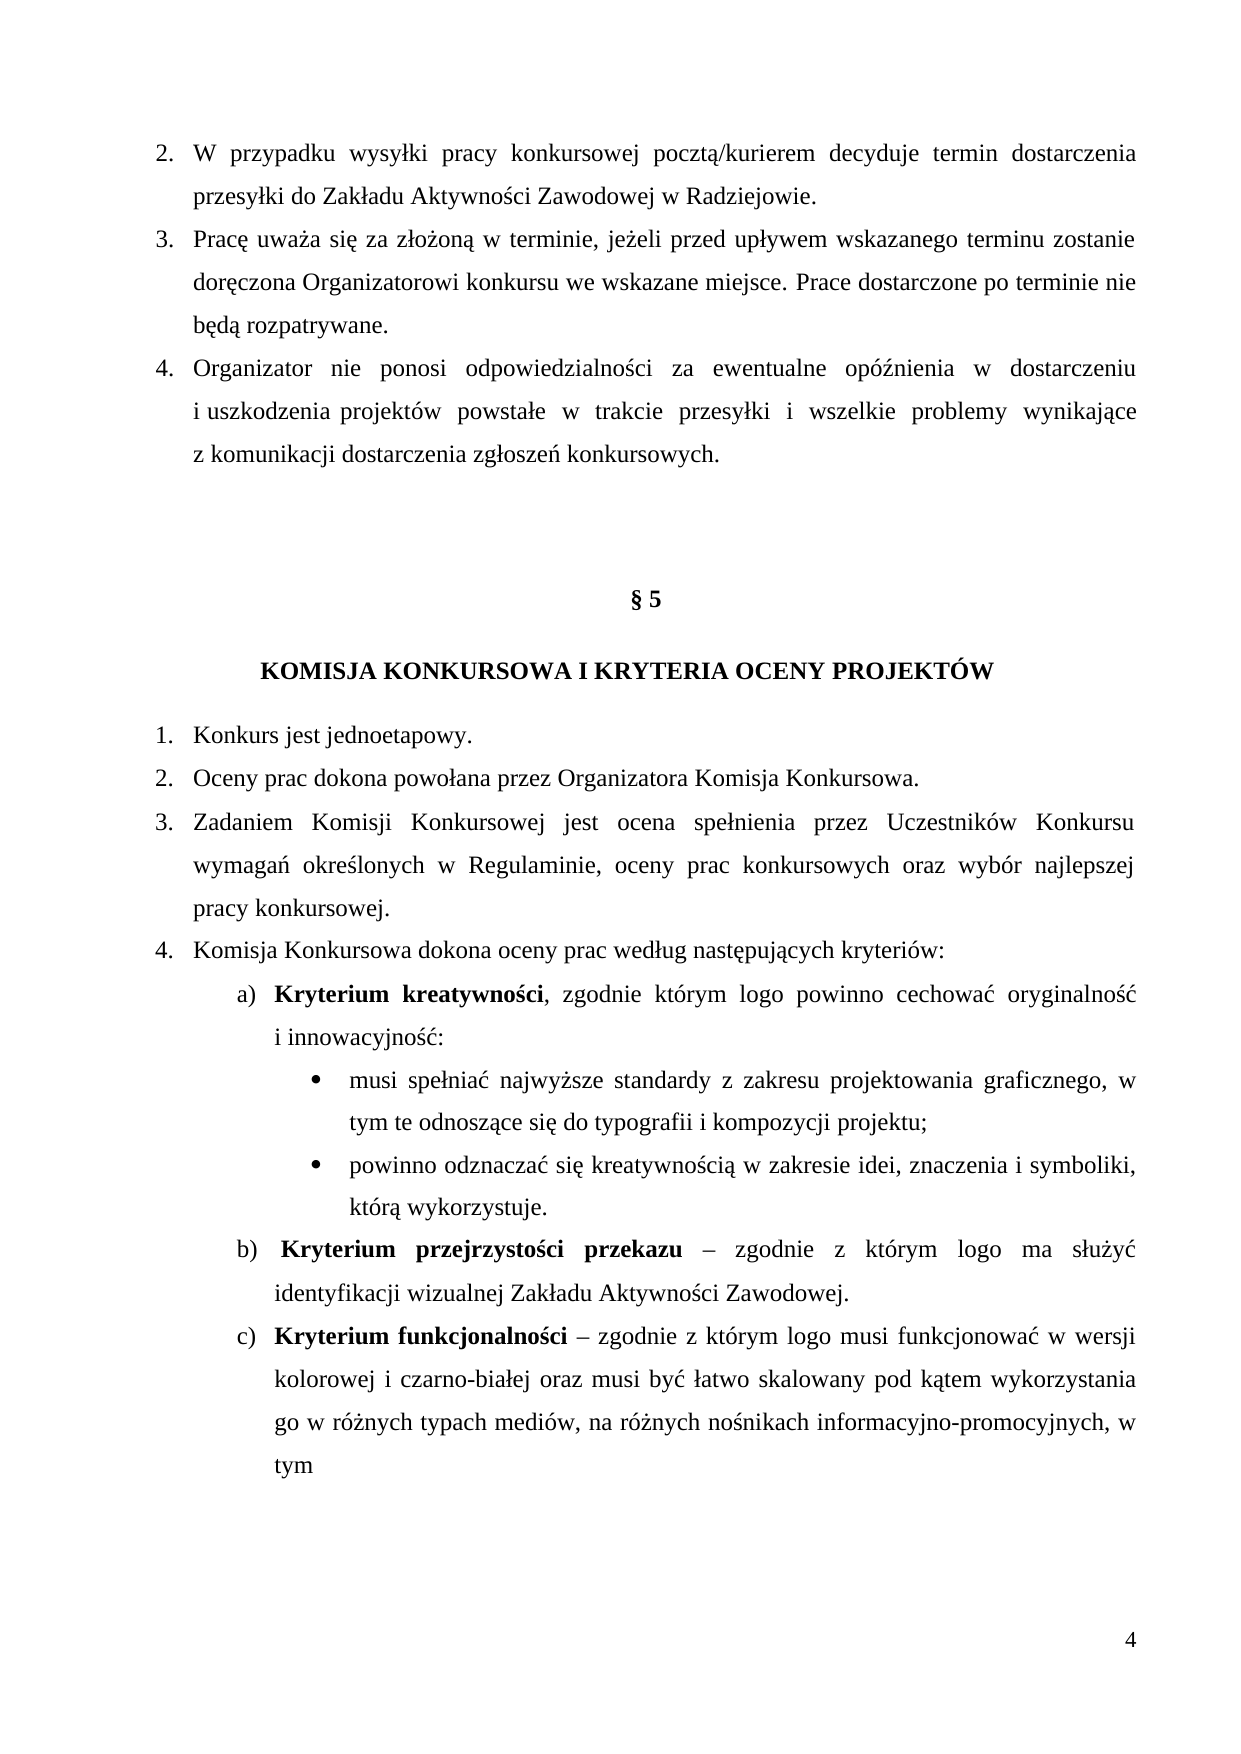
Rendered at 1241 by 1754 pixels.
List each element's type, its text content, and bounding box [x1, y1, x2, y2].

list Organizator nie ponosi odpowiedzialności za ewentualne opóźnienia w dostarczeniu i uszkodzenia projektów powstałe w trakcie przesyłki i wszelkie problemy wynikające z komunikacji dostarczenia zgłoszeń konkursowych. [155, 353, 1137, 468]
list powinno odznaczać się kreatywnością w zakresie idei, znaczenia i symboliki, którą wykorzystuje. [312, 1150, 1137, 1221]
list Kryterium kreatywności, zgodnie którym logo powinno cechować oryginalność i innowacyjność: [237, 979, 1137, 1051]
text KOMISJA KONKURSOWA I KRYTERIA OCENY PROJEKTÓW [213, 656, 1041, 685]
list Komisja Konkursowa dokona oceny prac według następujących kryteriów: [155, 936, 1148, 964]
list Pracę uważa się za złożoną w terminie, jeżeli przed upływem wskazanego terminu zostanie doręczona Organizatorowi konkursu we wskazane miejsce. Prace dostarczone po terminie nie będą rozpatrywane. [155, 224, 1137, 339]
list Konkurs jest jednoetapowy. [155, 720, 1148, 749]
text § 5 [213, 584, 1078, 613]
list musi spełniać najwyższe standardy z zakresu projektowania graficznego, w tym te odnoszące się do typografii i kompozycji projektu; [312, 1066, 1137, 1136]
list Kryterium przejrzystości przekazu – zgodnie z którym logo ma służyć identyfikacji wizualnej Zakładu Aktywności Zawodowej. [237, 1234, 1136, 1306]
list Kryterium funkcjonalności – zgodnie z którym logo musi funkcjonować w wersji kolorowej i czarno-białej oraz musi być łatwo skalowany pod kątem wykorzystania go w różnych typach mediów, na różnych nośnikach informacyjno-promocyjnych, w tym [237, 1321, 1136, 1479]
list W przypadku wysyłki pracy konkursowej pocztą/kurierem decyduje termin dostarczenia przesyłki do Zakładu Aktywności Zawodowej w Radziejowie. [155, 138, 1137, 209]
list Zadaniem Komisji Konkursowej jest ocena spełnienia przez Uczestników Konkursu wymagań określonych w Regulaminie, oceny prac konkursowych oraz wybór najlepszej pracy konkursowej. [155, 807, 1134, 922]
list Oceny prac dokona powołana przez Organizatora Komisja Konkursowa. [155, 763, 1148, 792]
